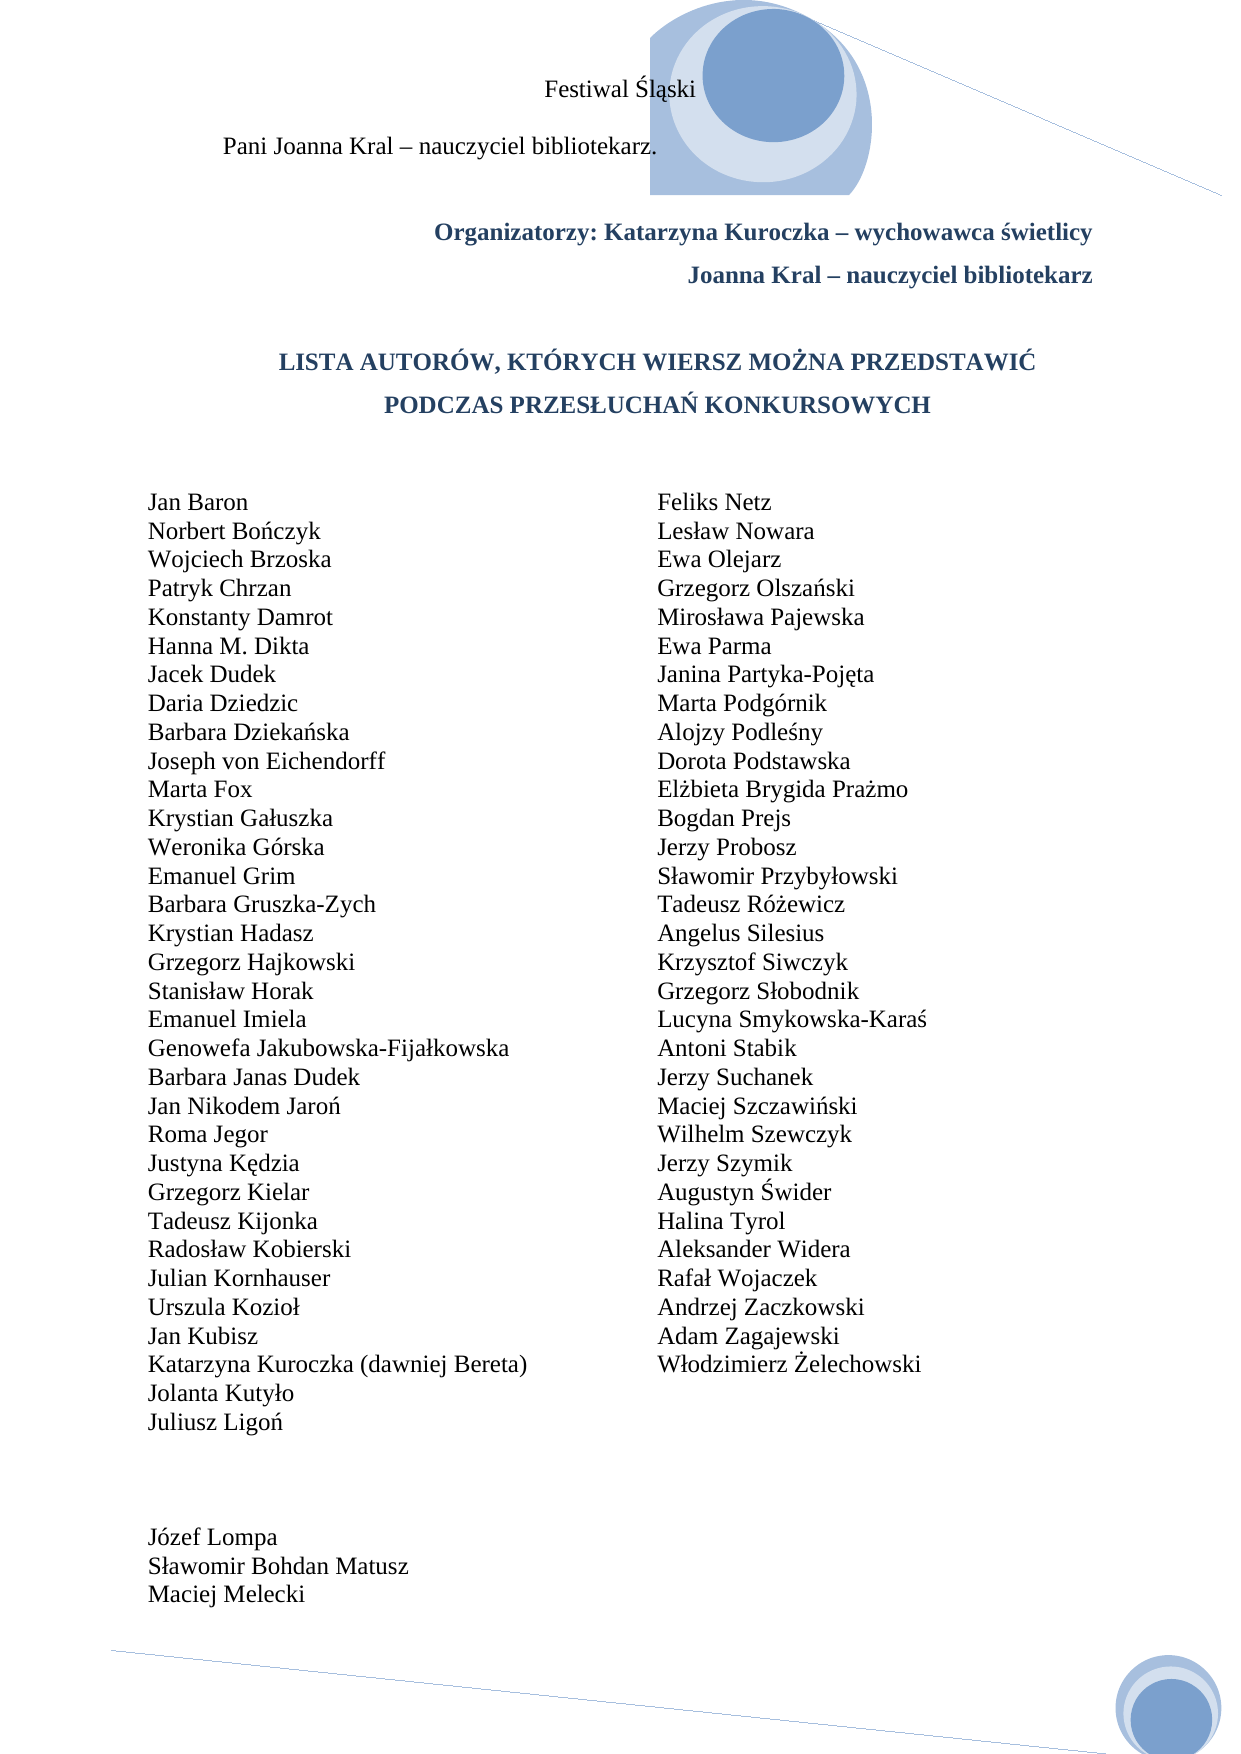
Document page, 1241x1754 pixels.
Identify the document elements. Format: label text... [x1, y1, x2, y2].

list LISTA AUTORÓW, KTÓRYCH WIERSZ MOŻNA PRZEDSTAWIĆ PODCZAS PRZESŁUCHAŃ KONKURSOWYCH [223, 347, 1093, 419]
text Józef Lompa Sławomir Bohdan Matusz Maciej Melecki Feliks Netz Lesław Nowara Ewa Olejarz Grzegorz Olszański Mirosława Pajewska Ewa Parma Janina Partyka-Pojęta Marta Podgórnik Alojzy Podleśny Dorota Podstawska Elżbieta Brygida Prażmo Bogdan Prejs Jerzy Probosz Sławomir Przybyłowski Tadeusz Różewicz Angelus Silesius Krzysztof Siwczyk Grzegorz Słobodnik Lucyna Smykowska-Karaś Antoni Stabik Jerzy Suchanek [657, 487, 1093, 1091]
text Jolanta Kutyło Juliusz Ligoń [148, 1378, 583, 1464]
text Jan Baron Norbert Bończyk Wojciech Brzoska Patryk Chrzan Konstanty Damrot Hanna M. Dikta Jacek Dudek Daria Dziedzic Barbara Dziekańska Joseph von Eichendorff Marta Fox Krystian Gałuszka Weronika Górska Emanuel Grim Barbara Gruszka-Zych Krystian Hadasz Grzegorz Hajkowski Stanisław Horak Emanuel Imiela Genowefa Jakubowska-Fijałkowska Barbara Janas Dudek Jan Nikodem Jaroń Roma Jegor Justyna Kędzia Grzegorz Kielar Tadeusz Kijonka Radosław Kobierski Julian Kornhauser Urszula Kozioł Jan Kubisz Katarzyna Kuroczka (dawniej Bereta) [148, 487, 583, 1378]
text Maciej Szczawiński Wilhelm Szewczyk Jerzy Szymik Augustyn Świder Halina Tyrol Aleksander Widera Rafał Wojaczek Andrzej Zaczkowski Adam Zagajewski Włodzimierz Żelechowski [657, 1091, 1093, 1378]
list Pani Joanna Kral – nauczyciel bibliotekarz. [223, 131, 1093, 160]
text Józef Lompa Sławomir Bohdan Matusz Maciej Melecki Feliks Netz Lesław Nowara Ewa Olejarz Grzegorz Olszański Mirosława Pajewska Ewa Parma Janina Partyka-Pojęta Marta Podgórnik Alojzy Podleśny Dorota Podstawska Elżbieta Brygida Prażmo Bogdan Prejs Jerzy Probosz Sławomir Przybyłowski Tadeusz Różewicz Angelus Silesius Krzysztof Siwczyk Grzegorz Słobodnik Lucyna Smykowska-Karaś Antoni Stabik Jerzy Suchanek [148, 1522, 583, 1608]
list Organizatorzy: Katarzyna Kuroczka – wychowawca świetlicy [223, 217, 1093, 246]
list Joanna Kral – nauczyciel bibliotekarz [223, 261, 1093, 289]
